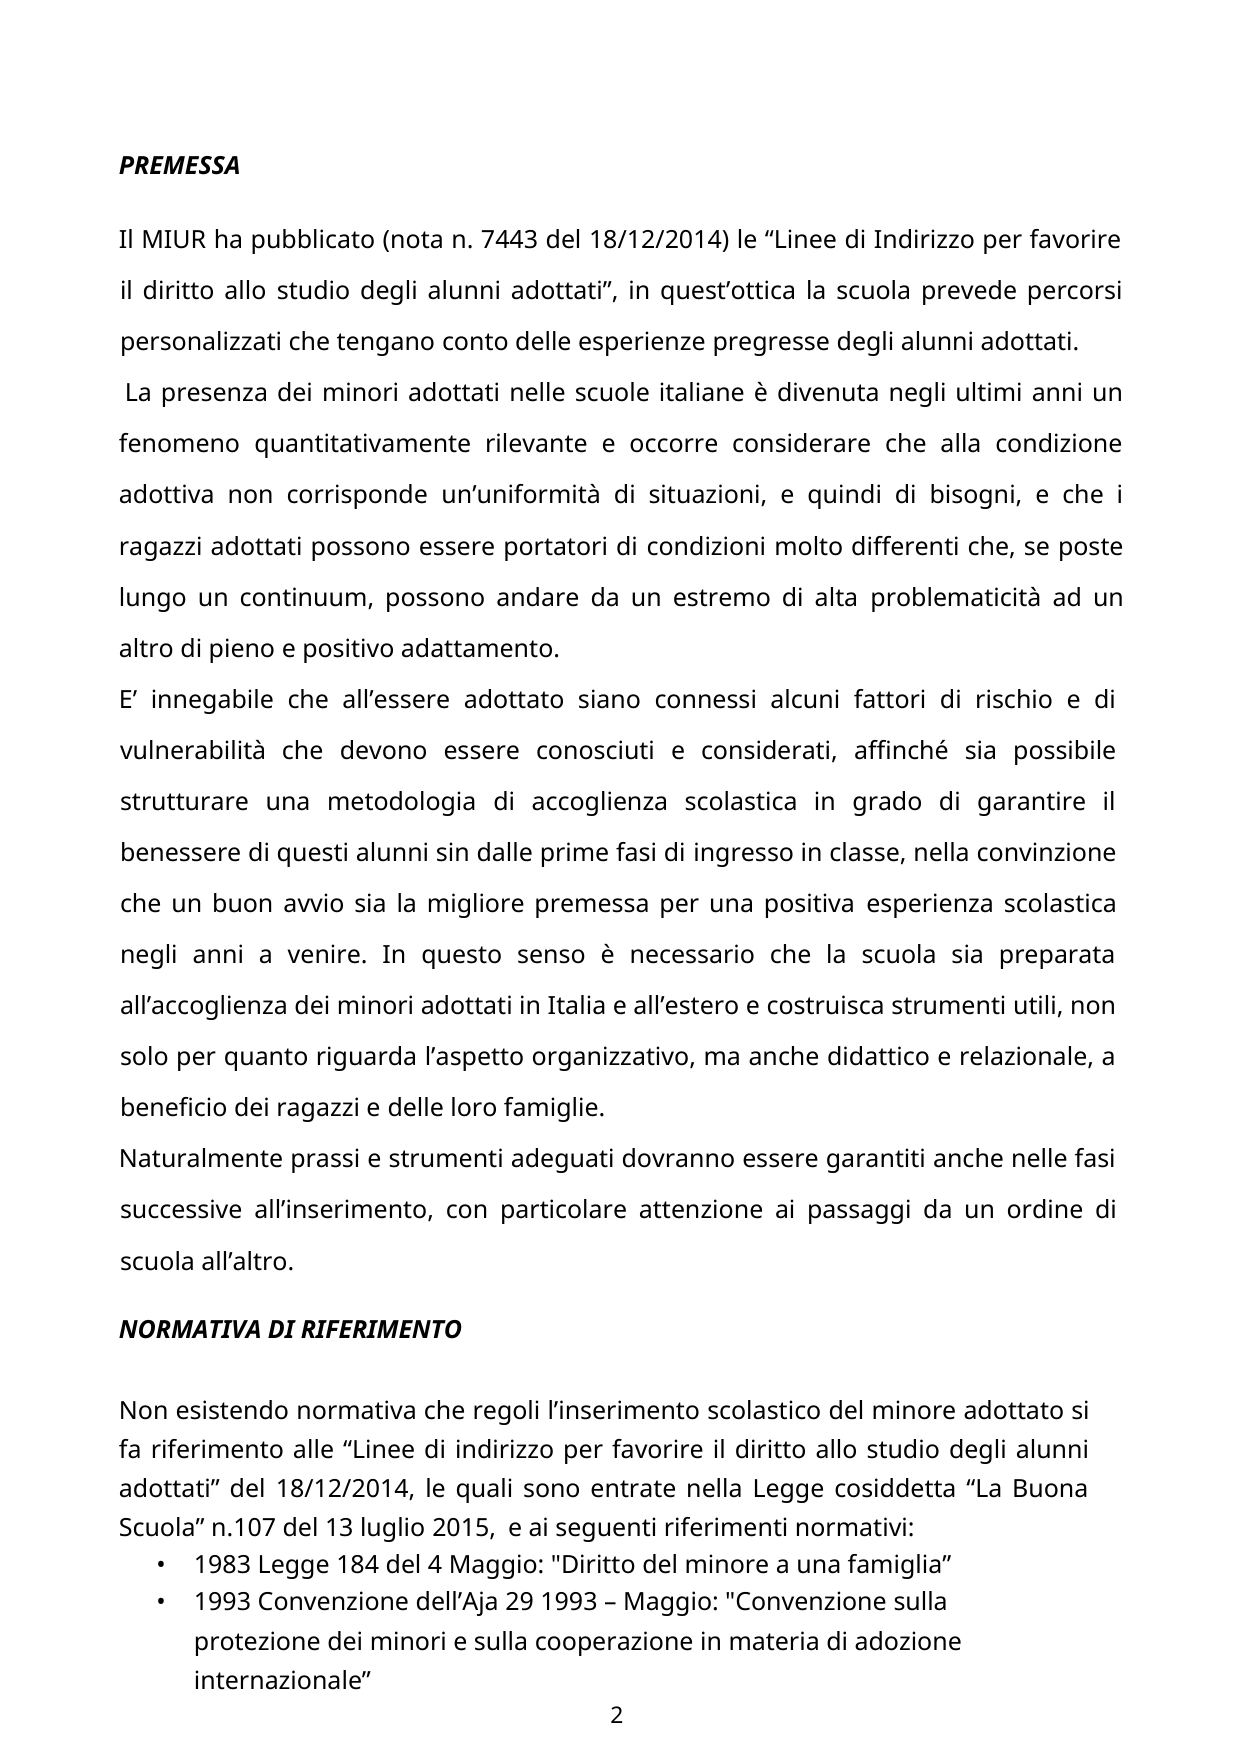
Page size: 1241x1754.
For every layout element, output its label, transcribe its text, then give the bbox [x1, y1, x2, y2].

text Il MIUR ha pubblicato (nota n. 7443 del 18/12/2014) le “Linee di Indirizzo per favorire il diritto allo studio degli alunni adottati”, in quest’ottica la scuola prevede percorsi personalizzati che tengano conto delle esperienze pregresse degli alunni adottati. [119, 222, 1124, 358]
text Naturalmente prassi e strumenti adeguati dovranno essere garantiti anche nelle fasi successive all’inserimento, con particolare attenzione ai passaggi da un ordine di scuola all’altro. [119, 1141, 1117, 1277]
text E’ innegabile che all’essere adottato siano connessi alcuni fattori di rischio e di vulnerabilità che devono essere conosciuti e considerati, affinché sia possibile strutturare una metodologia di accoglienza scolastica in grado di garantire il benessere di questi alunni sin dalle prime fasi di ingresso in classe, nella convinzione che un buon avvio sia la migliore premessa per una positiva esperienza scolastica negli anni a venire. In questo senso è necessario che la scuola sia preparata all’accoglienza dei minori adottati in Italia e all’estero e costruisca strumenti utili, non solo per quanto riguarda l’aspetto organizzativo, ma anche didattico e relazionale, a beneficio dei ragazzi e delle loro famiglie. [119, 681, 1117, 1124]
text PREMESSA [119, 148, 1240, 182]
text La presenza dei minori adottati nelle scuole italiane è divenuta negli ultimi anni un fenomeno quantitativamente rilevante e occorre considerare che alla condizione adottiva non corrisponde un’uniformità di situazioni, e quindi di bisogni, e che i ragazzi adottati possono essere portatori di condizioni molto differenti che, se poste lungo un continuum, possono andare da un estremo di alta problematicità ad un altro di pieno e positivo adattamento. [119, 375, 1124, 664]
text Non esistendo normativa che regoli l’inserimento scolastico del minore adottato si fa riferimento alle “Linee di indirizzo per favorire il diritto allo studio degli alunni adottati” del 18/12/2014, le quali sono entrate nella Legge cosiddetta “La Buona Scuola” n.107 del 13 luglio 2015, e ai seguenti riferimenti normativi: [119, 1392, 1090, 1544]
text NORMATIVA DI RIFERIMENTO [119, 1312, 1240, 1346]
list 1983 Legge 184 del 4 Maggio: "Diritto del minore a una famiglia” [156, 1549, 1240, 1579]
list 1993 Convenzione dell’Aja 29 1993 – Maggio: "Convenzione sulla protezione dei minori e sulla cooperazione in materia di adozione internazionale” [156, 1584, 1078, 1696]
